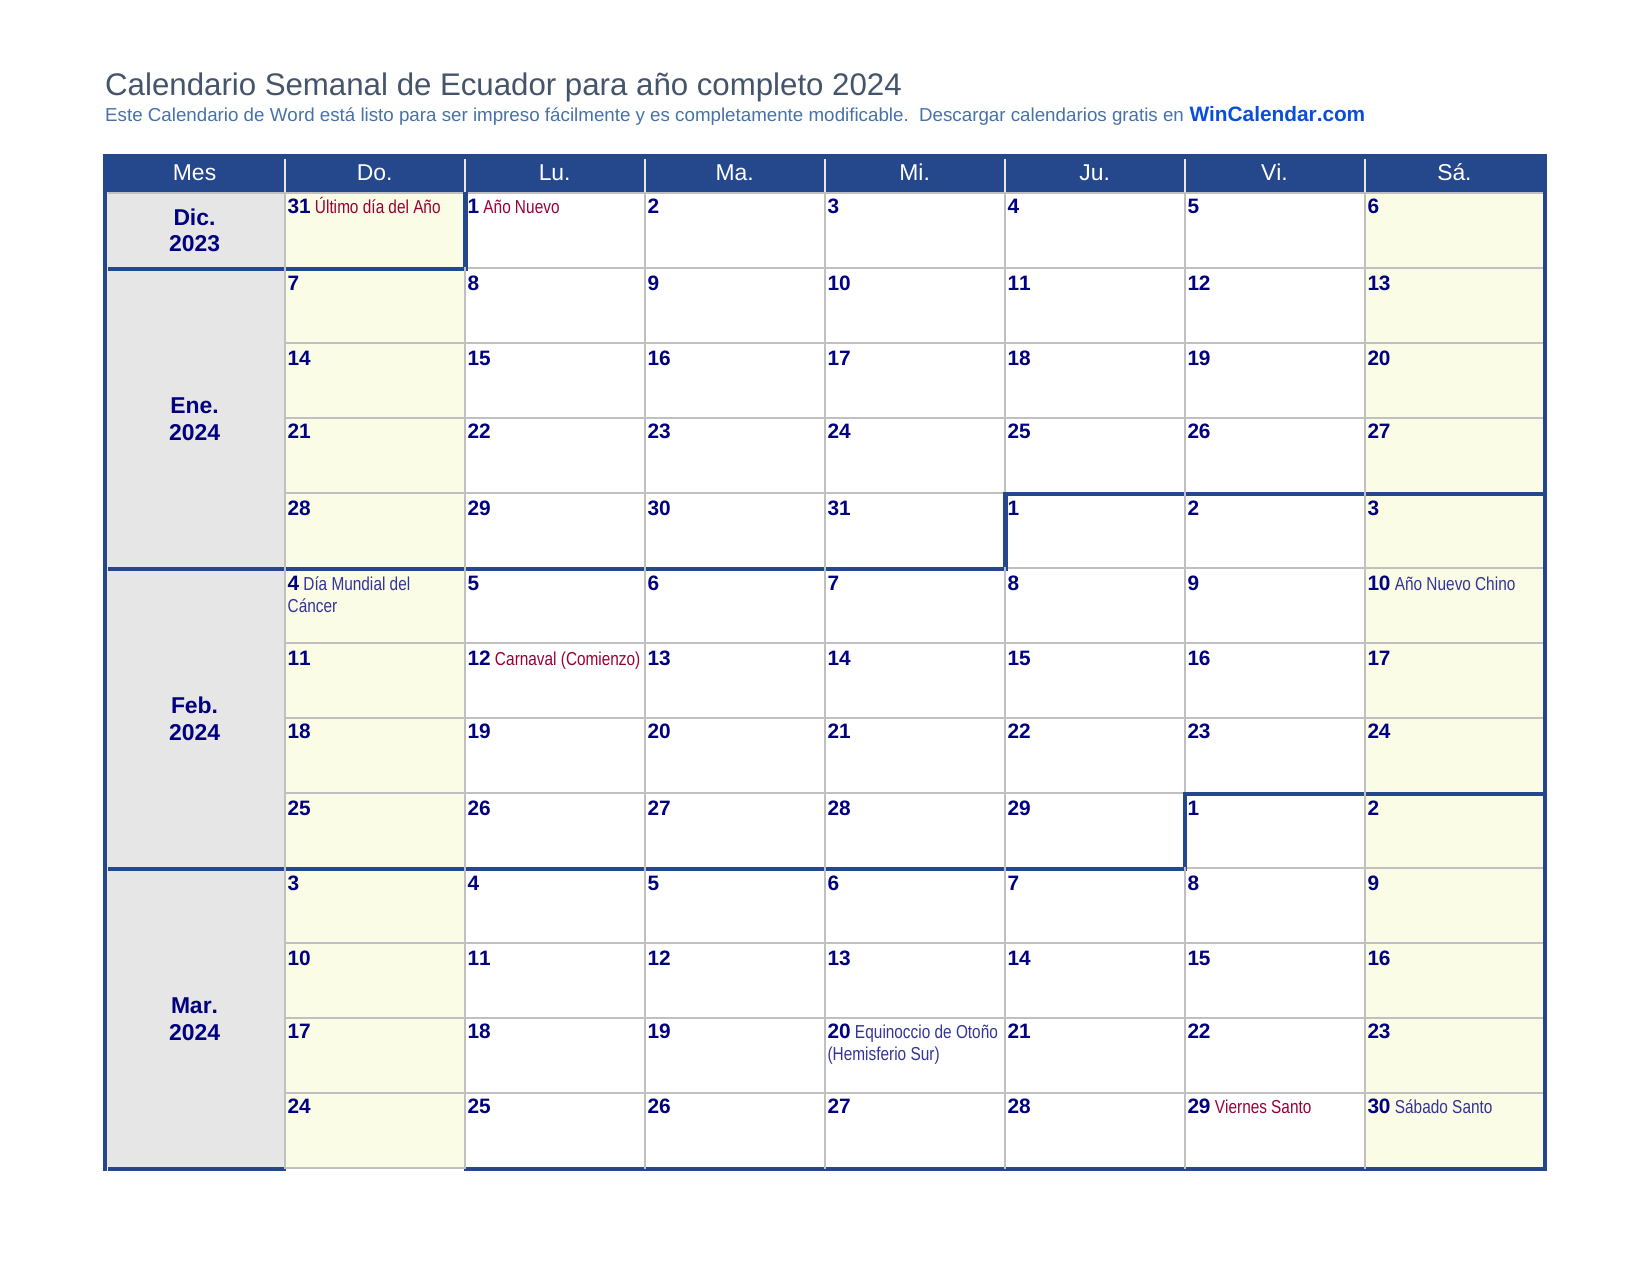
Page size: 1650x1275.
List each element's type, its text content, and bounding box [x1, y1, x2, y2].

table_cell 23 [1186, 719, 1364, 792]
table_cell 21 [286, 419, 464, 492]
table_cell 22 [1186, 1019, 1364, 1092]
table_cell 4 [466, 871, 644, 942]
table_cell 11 [286, 644, 464, 717]
table_cell 20 Equinoccio de Otoño (Hemisferio Sur) [826, 1019, 1004, 1092]
table_cell 26 [1186, 419, 1364, 492]
table_cell 6 [646, 571, 824, 642]
table_cell 29 Viernes Santo [1186, 1094, 1364, 1167]
table_cell 7 [286, 271, 464, 342]
table_cell 5 [1186, 194, 1364, 267]
table_cell 26 [646, 1094, 824, 1167]
table_cell 31 [826, 494, 1003, 567]
table_cell 17 [826, 344, 1004, 417]
table_cell 10 Año Nuevo Chino [1366, 569, 1543, 642]
table_cell 22 [1006, 719, 1184, 792]
table_cell 6 [826, 871, 1004, 942]
table_cell 30 [646, 494, 824, 567]
table_cell 14 [826, 644, 1004, 717]
table_cell 24 [1366, 719, 1543, 792]
table_cell 14 [286, 344, 464, 417]
table_cell 30 Sábado Santo [1366, 1094, 1543, 1167]
table_cell Ene. 2024 [107, 268, 284, 567]
table_cell 10 [286, 944, 464, 1017]
table_cell 16 [1186, 644, 1364, 717]
table_cell 28 [1006, 1094, 1184, 1167]
table_header Mes [107, 159, 284, 192]
table_cell 3 [286, 871, 464, 942]
table_cell 10 [826, 269, 1004, 342]
text Calendario Semanal de Ecuador para año completo 2024 Este Calendario de Word está listo para ser impreso fácilmente y es completamente modificable. Descargar calendarios gratis en WinCalendar.com [105, 66, 1545, 154]
table_cell 19 [646, 1019, 824, 1092]
table_cell 12 [1186, 269, 1364, 342]
table_cell 2 [646, 194, 824, 267]
table_cell 29 [1006, 794, 1183, 867]
table_header Mi. [826, 159, 1004, 192]
table_cell 9 [1186, 569, 1364, 642]
table_cell 23 [646, 419, 824, 492]
table_header Vi. [1186, 159, 1364, 192]
table_cell 25 [466, 1094, 644, 1167]
table_cell 12 [646, 944, 824, 1017]
table_cell 18 [466, 1019, 644, 1092]
table_cell 13 [646, 644, 824, 717]
table_header Do. [286, 159, 464, 192]
table_cell 25 [286, 794, 464, 867]
table_header Lu. [466, 159, 644, 192]
table_cell 9 [646, 269, 824, 342]
table_cell 28 [826, 794, 1004, 867]
table_cell 5 [646, 871, 824, 942]
table_cell 4 Día Mundial del Cáncer [286, 571, 464, 642]
table_cell 1 [1187, 796, 1364, 867]
table_cell 15 [466, 344, 644, 417]
table_cell 29 [466, 494, 644, 567]
table_cell 19 [1186, 344, 1364, 417]
table_cell 28 [286, 494, 464, 567]
table_cell 8 [1186, 869, 1364, 942]
table_cell 6 [1366, 194, 1543, 267]
table_cell 27 [826, 1094, 1004, 1167]
table_cell 1 [1008, 496, 1184, 567]
table_cell 3 [1366, 496, 1543, 567]
table_cell 1 Año Nuevo [468, 194, 644, 267]
table_cell 13 [826, 944, 1004, 1017]
table_cell 4 [1006, 194, 1184, 267]
table_cell 7 [826, 571, 1004, 642]
table_cell 25 [1006, 419, 1184, 492]
table_cell 17 [1366, 644, 1543, 717]
table_cell 22 [466, 419, 644, 492]
table_cell 16 [646, 344, 824, 417]
table_cell 21 [1006, 1019, 1184, 1092]
table_cell 20 [646, 719, 824, 792]
table_cell 11 [1006, 269, 1184, 342]
table_cell 18 [286, 719, 464, 792]
table_cell 11 [466, 944, 644, 1017]
table_cell 5 [466, 571, 644, 642]
table_cell 31 Último día del Año [286, 194, 463, 267]
table_cell 18 [1006, 344, 1184, 417]
table_cell 17 [286, 1019, 464, 1092]
table_cell 27 [1366, 419, 1543, 492]
table_header Ma. [646, 159, 824, 192]
table_cell 19 [466, 719, 644, 792]
table_cell 15 [1006, 644, 1184, 717]
table_header Ju. [1006, 159, 1184, 192]
table_cell 15 [1186, 944, 1364, 1017]
table_cell 12 Carnaval (Comienzo) [466, 644, 644, 717]
table_cell 23 [1366, 1019, 1543, 1092]
table_cell Dic. 2023 [107, 193, 284, 267]
table_cell 8 [1006, 569, 1184, 642]
table_cell 2 [1186, 496, 1364, 567]
table_cell 20 [1366, 344, 1543, 417]
table_cell Feb. 2024 [107, 568, 284, 867]
table_cell 26 [466, 794, 644, 867]
table_cell Mar. 2024 [107, 868, 284, 1167]
table_header Sá. [1366, 159, 1543, 192]
table_cell 16 [1366, 944, 1543, 1017]
table_cell 27 [646, 794, 824, 867]
table_cell 7 [1006, 871, 1184, 942]
table_cell 13 [1366, 269, 1543, 342]
table_cell 3 [826, 194, 1004, 267]
table_cell 2 [1366, 796, 1543, 867]
table_cell 24 [286, 1094, 464, 1167]
table_cell 8 [466, 269, 644, 342]
table_cell 9 [1366, 869, 1543, 942]
table_cell 24 [826, 419, 1004, 492]
table_cell 21 [826, 719, 1004, 792]
table_cell 14 [1006, 944, 1184, 1017]
